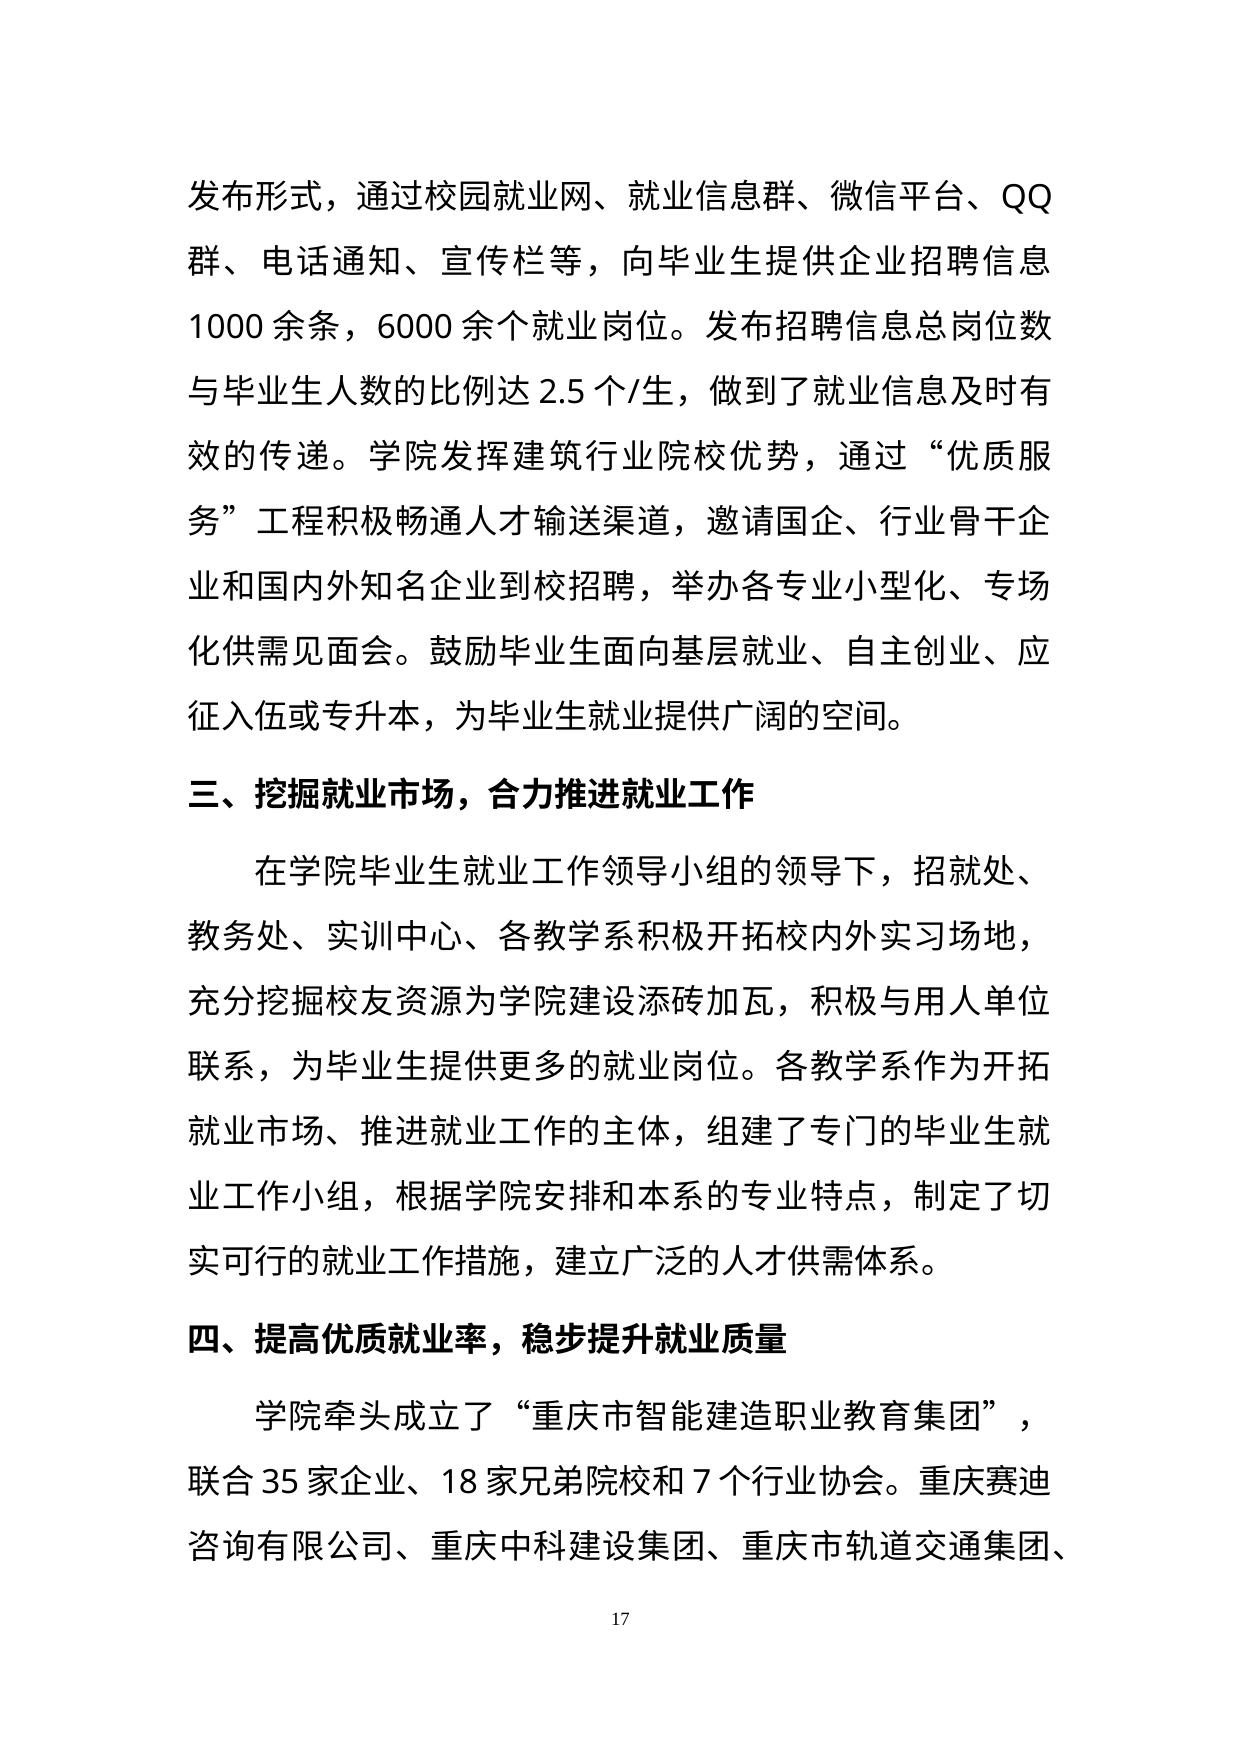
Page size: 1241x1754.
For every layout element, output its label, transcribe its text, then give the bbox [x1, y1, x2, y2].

text 四、提高优质就业率，稳步提升就业质量 [187, 1304, 1053, 1369]
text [187, 162, 1053, 747]
text 在学院毕业生就业工作领导小组的领导下，招就处、教务处、实训中心、各教学系积极开拓校内外实习场地，充分挖掘校友资源为学院建设添砖加瓦，积极与用人单位联系，为毕业生提供更多的就业岗位。各教学系作为开拓就业市场、推进就业工作的主体，组建了专门的毕业生就业工作小组，根据学院安排和本系的专业特点，制定了切实可行的就业工作措施，建立广泛的人才供需体系。 [187, 837, 1053, 1292]
text 三、挖掘就业市场，合力推进就业工作 [187, 759, 1053, 824]
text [187, 1382, 1053, 1577]
